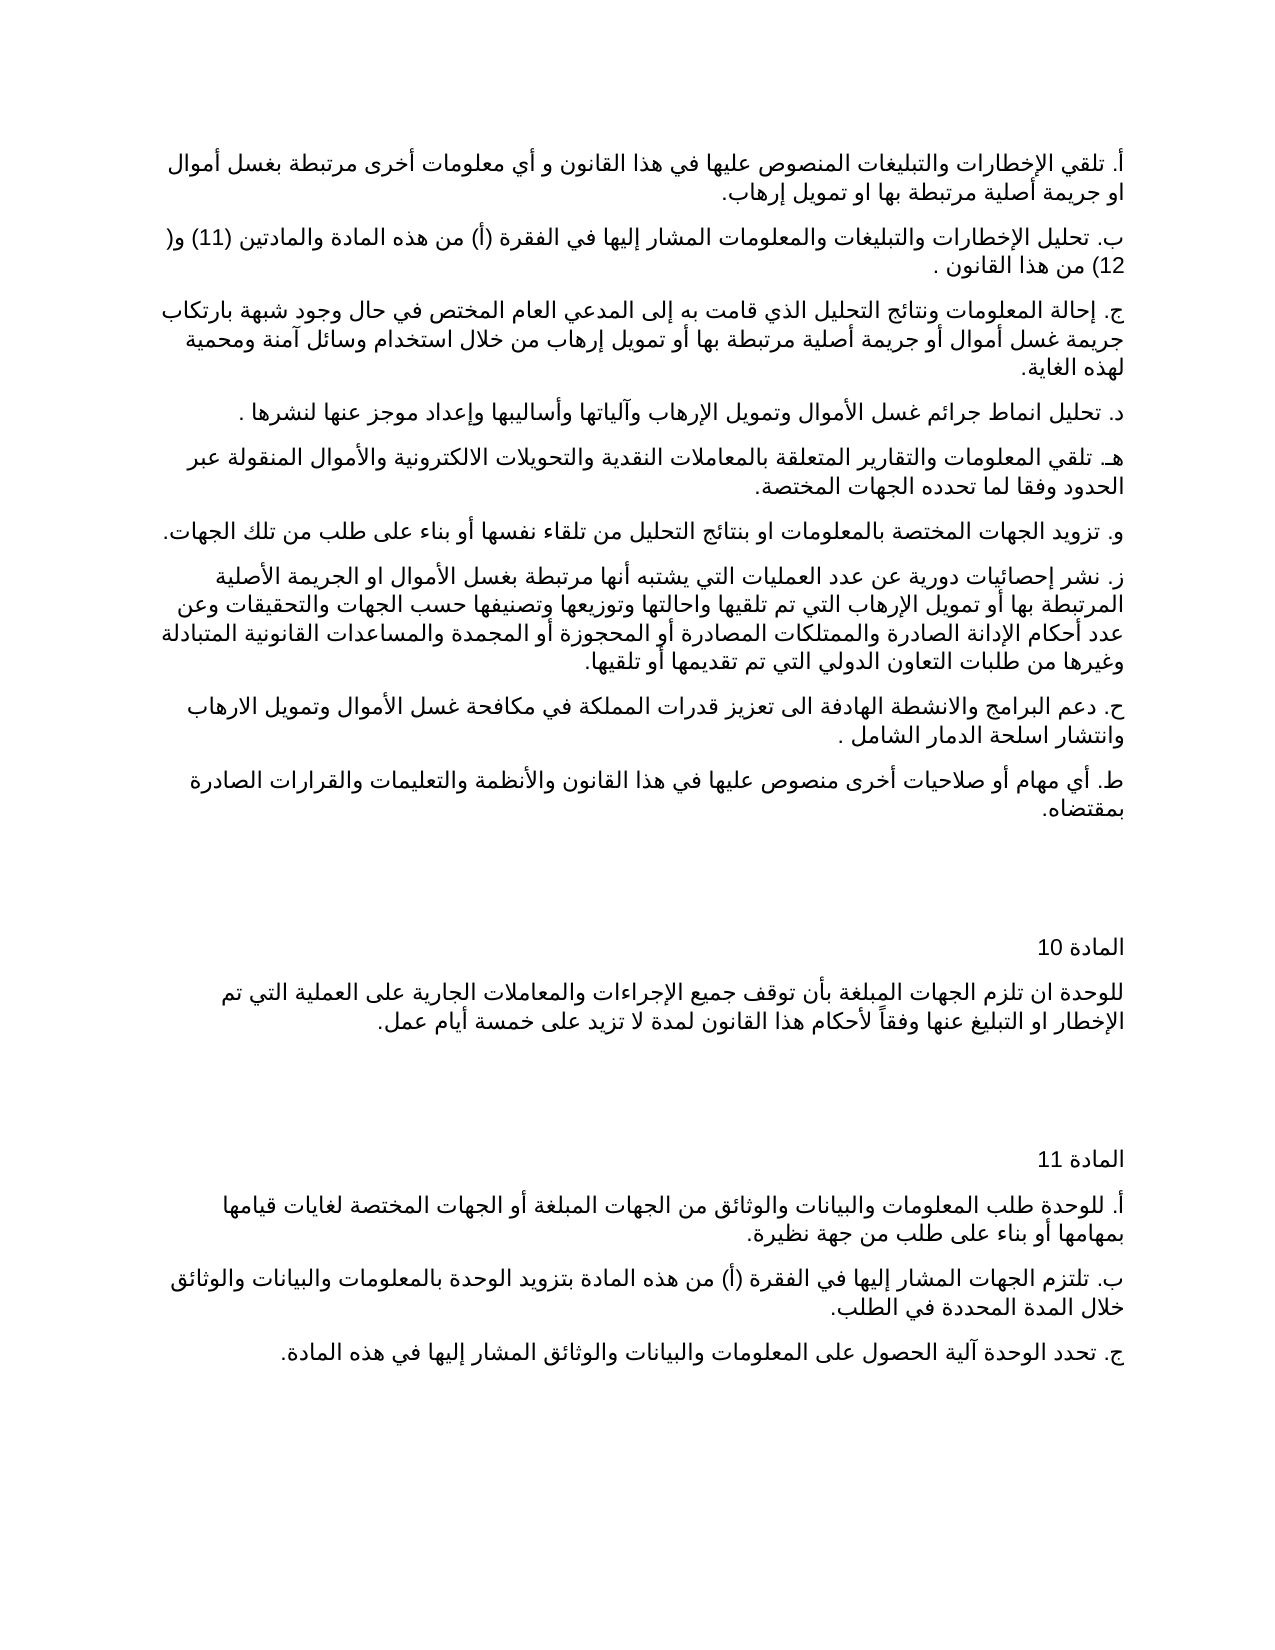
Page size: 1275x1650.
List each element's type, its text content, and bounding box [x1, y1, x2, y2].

text للوحدة ان تلزم الجهات المبلغة بأن توقف جميع الإجراءات والمعاملات الجارية على العملية التي تم الإخطار او التبليغ عنها وفقاً لأحكام هذا القانون لمدة لا تزيد على خمسة أيام عمل. [150, 979, 1125, 1034]
text أ. تلقي الإخطارات والتبليغات المنصوص عليها في هذا القانون و أي معلومات أخرى مرتبطة بغسل أموال او جريمة أصلية مرتبطة بها او تمويل إرهاب. [150, 150, 1125, 205]
text د. تحليل انماط جرائم غسل الأموال وتمويل الإرهاب وآلياتها وأساليبها وإعداد موجز عنها لنشرها . [150, 399, 1125, 425]
text المادة 10 [150, 934, 1125, 960]
text هـ. تلقي المعلومات والتقارير المتعلقة بالمعاملات النقدية والتحويلات الالكترونية والأموال المنقولة عبر الحدود وفقا لما تحدده الجهات المختصة. [150, 444, 1125, 499]
text ج. تحدد الوحدة آلية الحصول على المعلومات والبيانات والوثائق المشار إليها في هذه المادة. [150, 1339, 1125, 1365]
text ط. أي مهام أو صلاحيات أخرى منصوص عليها في هذا القانون والأنظمة والتعليمات والقرارات الصادرة بمقتضاه. [150, 767, 1125, 822]
text ب. تلتزم الجهات المشار إليها في الفقرة (أ) من هذه المادة بتزويد الوحدة بالمعلومات والبيانات والوثائق خلال المدة المحددة في الطلب. [150, 1265, 1125, 1320]
text و. تزويد الجهات المختصة بالمعلومات او بنتائج التحليل من تلقاء نفسها أو بناء على طلب من تلك الجهات. [150, 518, 1125, 544]
text ح. دعم البرامج والانشطة الهادفة الى تعزيز قدرات المملكة في مكافحة غسل الأموال وتمويل الارهاب وانتشار اسلحة الدمار الشامل . [150, 693, 1125, 748]
text ب. تحليل الإخطارات والتبليغات والمعلومات المشار إليها في الفقرة (أ) من هذه المادة والمادتين (11) و(12) من هذا القانون . [150, 223, 1125, 278]
text ج. إحالة المعلومات ونتائج التحليل الذي قامت به إلى المدعي العام المختص في حال وجود شبهة بارتكاب جريمة غسل أموال أو جريمة أصلية مرتبطة بها أو تمويل إرهاب من خلال استخدام وسائل آمنة ومحمية لهذه الغاية. [150, 297, 1125, 380]
text المادة 11 [150, 1146, 1125, 1173]
text أ. للوحدة طلب المعلومات والبيانات والوثائق من الجهات المبلغة أو الجهات المختصة لغايات قيامها بمهامها أو بناء على طلب من جهة نظيرة. [150, 1192, 1125, 1246]
text ز. نشر إحصائيات دورية عن عدد العمليات التي يشتبه أنها مرتبطة بغسل الأموال او الجريمة الأصلية المرتبطة بها أو تمويل الإرهاب التي تم تلقيها واحالتها وتوزيعها وتصنيفها حسب الجهات والتحقيقات وعن عدد أحكام الإدانة الصادرة والممتلكات المصادرة أو المحجوزة أو المجمدة والمساعدات القانونية المتبادلة وغيرها من طلبات التعاون الدولي التي تم تقديمها أو تلقيها. [150, 563, 1125, 674]
